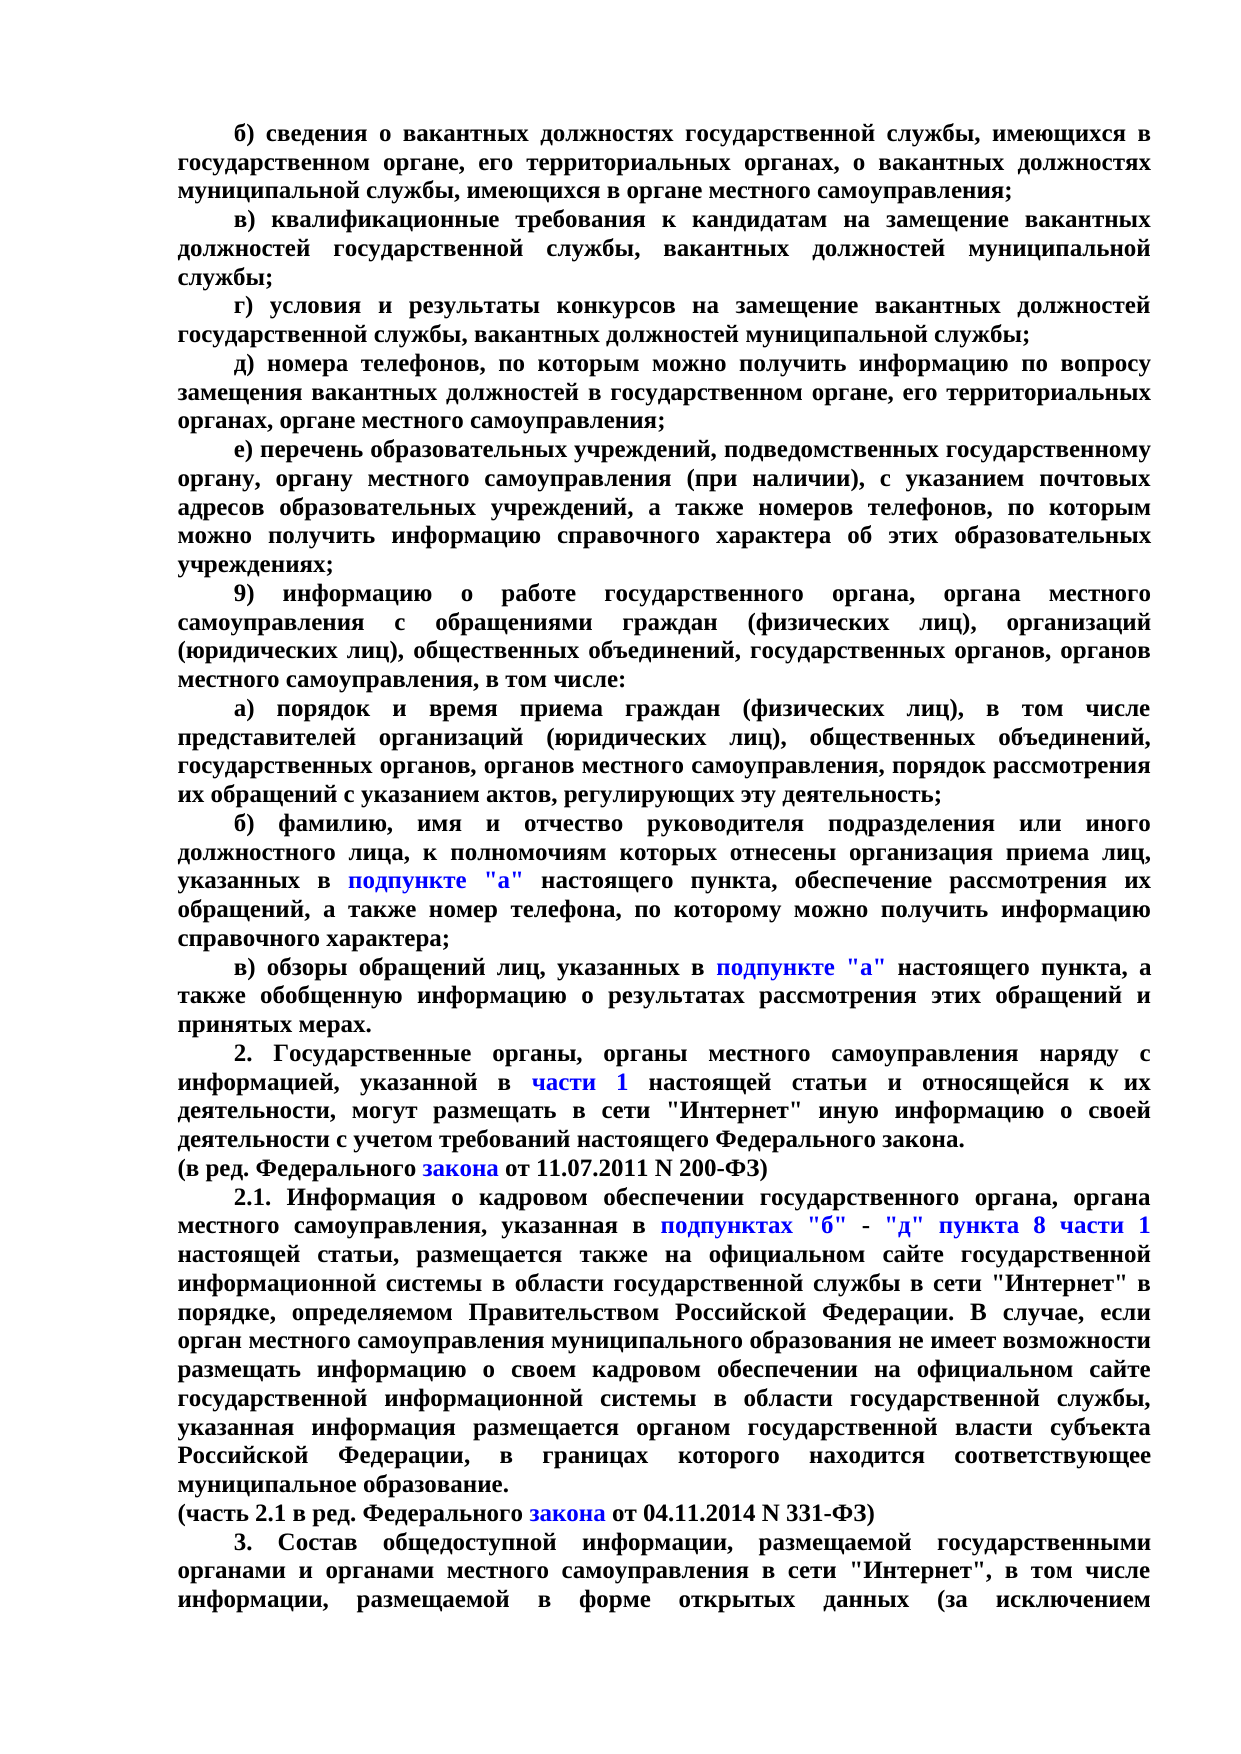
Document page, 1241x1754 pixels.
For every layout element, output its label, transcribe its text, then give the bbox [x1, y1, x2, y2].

text в) квалификационные требования к кандидатам на замещение вакантных должностей государственной службы, вакантных должностей муниципальной службы; [177, 204, 1152, 291]
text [177, 1527, 1152, 1613]
text б) сведения о вакантных должностях государственной службы, имеющихся в государственном органе, его территориальных органах, о вакантных должностях муниципальной службы, имеющихся в органе местного самоуправления; [177, 118, 1152, 204]
text б) фамилию, имя и отчество руководителя подразделения или иного должностного лица, к полномочиям которых отнесены организация приема лиц, указанных в подпункте "а" настоящего пункта, обеспечение рассмотрения их обращений, а также номер телефона, по которому можно получить информацию справочного характера; [177, 808, 1152, 952]
text (в ред. Федерального закона от 11.07.2011 N 200-ФЗ) [177, 1153, 1152, 1182]
text 2.1. Информация о кадровом обеспечении государственного органа, органа местного самоуправления, указанная в подпунктах "б" - "д" пункта 8 части 1 настоящей статьи, размещается также на официальном сайте государственной информационной системы в области государственной службы в сети "Интернет" в порядке, определяемом Правительством Российской Федерации. В случае, если орган местного самоуправления муниципального образования не имеет возможности размещать информацию о своем кадровом обеспечении на официальном сайте государственной информационной системы в области государственной службы, указанная информация размещается органом государственной власти субъекта Российской Федерации, в границах которого находится соответствующее муниципальное образование. [177, 1182, 1152, 1498]
text д) номера телефонов, по которым можно получить информацию по вопросу замещения вакантных должностей в государственном органе, его территориальных органах, органе местного самоуправления; [177, 348, 1152, 434]
text 9) информацию о работе государственного органа, органа местного самоуправления с обращениями граждан (физических лиц), организаций (юридических лиц), общественных объединений, государственных органов, органов местного самоуправления, в том числе: [177, 578, 1152, 693]
text 2. Государственные органы, органы местного самоуправления наряду с информацией, указанной в части 1 настоящей статьи и относящейся к их деятельности, могут размещать в сети "Интернет" иную информацию о своей деятельности с учетом требований настоящего Федерального закона. [177, 1038, 1152, 1153]
text е) перечень образовательных учреждений, подведомственных государственному органу, органу местного самоуправления (при наличии), с указанием почтовых адресов образовательных учреждений, а также номеров телефонов, по которым можно получить информацию справочного характера об этих образовательных учреждениях; [177, 434, 1152, 578]
text г) условия и результаты конкурсов на замещение вакантных должностей государственной службы, вакантных должностей муниципальной службы; [177, 291, 1152, 348]
text в) обзоры обращений лиц, указанных в подпункте "а" настоящего пункта, а также обобщенную информацию о результатах рассмотрения этих обращений и принятых мерах. [177, 952, 1152, 1038]
text (часть 2.1 в ред. Федерального закона от 04.11.2014 N 331-ФЗ) [177, 1498, 1152, 1527]
text а) порядок и время приема граждан (физических лиц), в том числе представителей организаций (юридических лиц), общественных объединений, государственных органов, органов местного самоуправления, порядок рассмотрения их обращений с указанием актов, регулирующих эту деятельность; [177, 693, 1152, 808]
